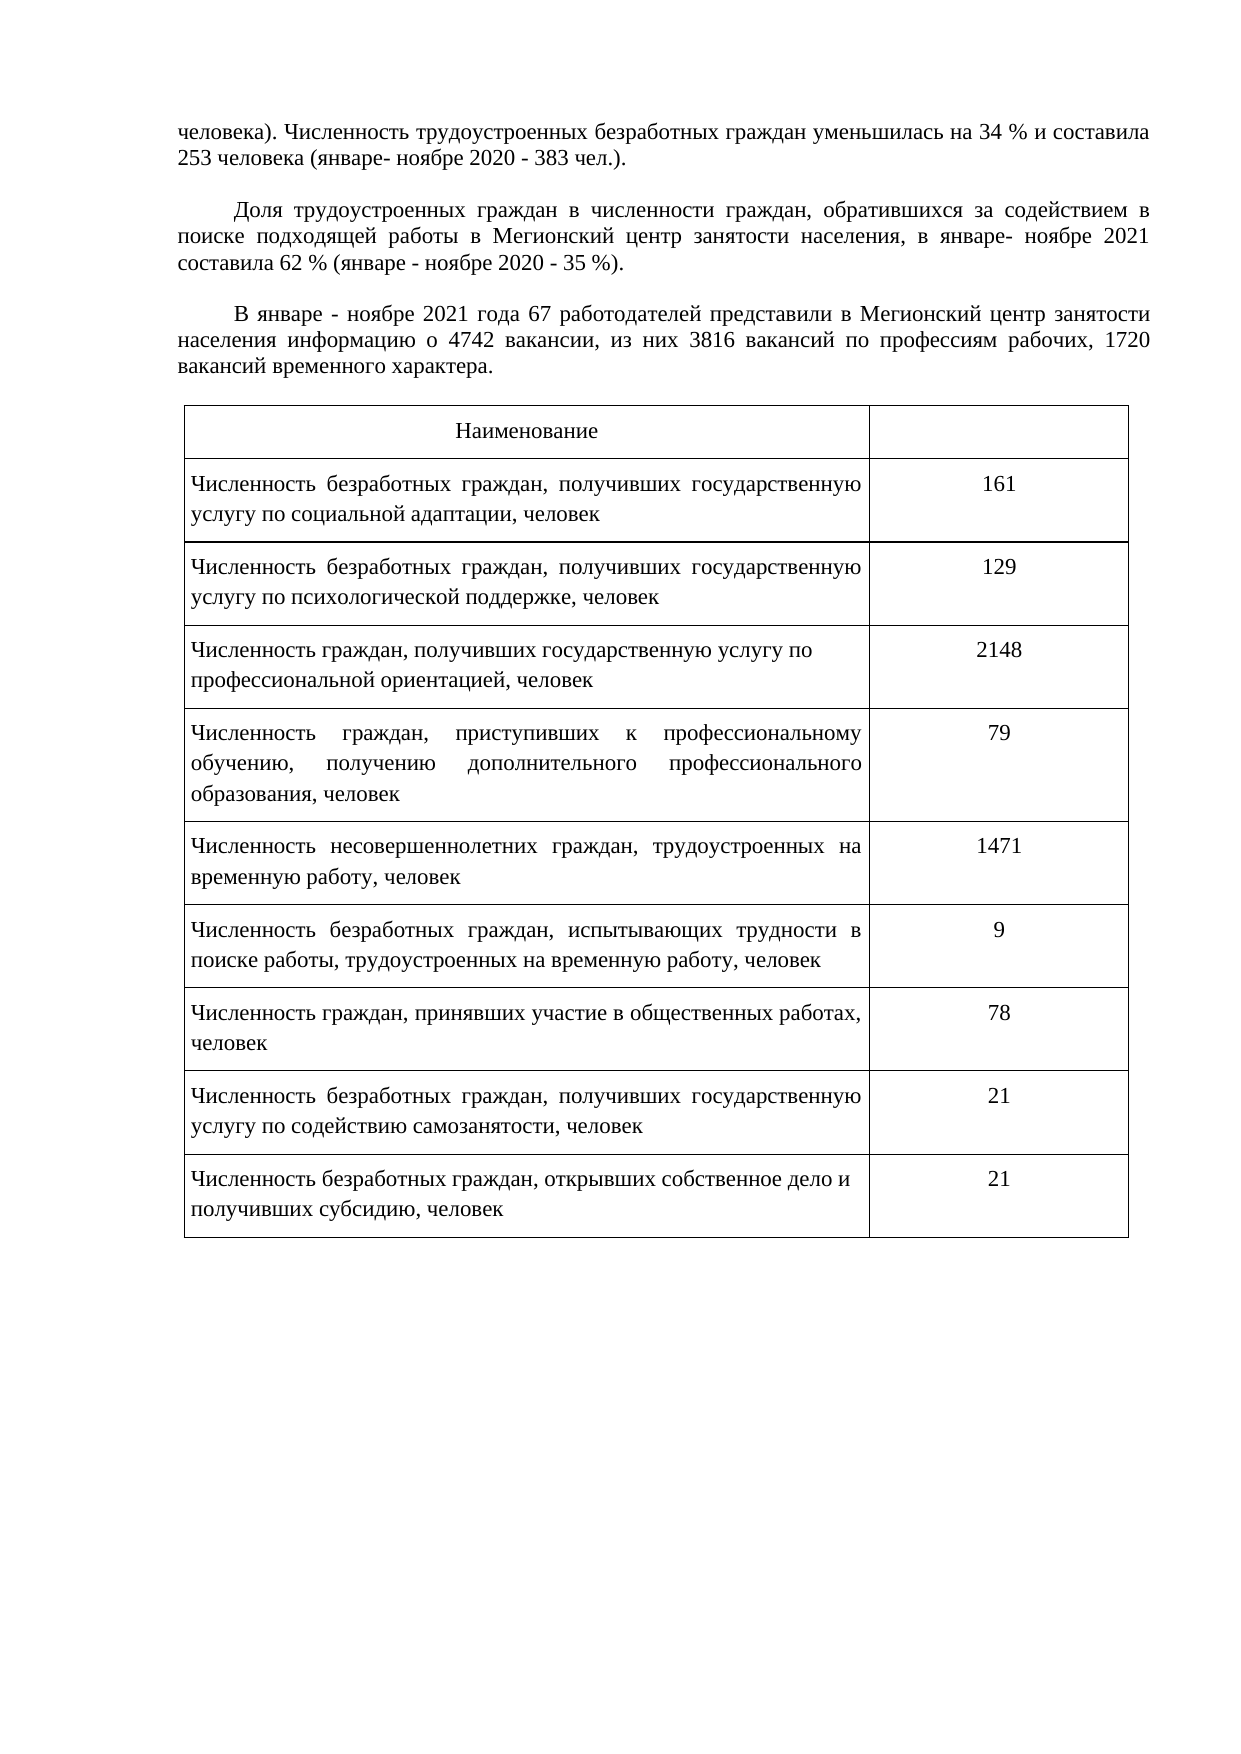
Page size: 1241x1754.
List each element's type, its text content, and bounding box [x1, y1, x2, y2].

table_cell 79 [870, 709, 1128, 821]
table_cell 129 [870, 543, 1128, 624]
table_header [870, 406, 1128, 458]
table_cell 78 [870, 988, 1128, 1070]
table_cell Численность безработных граждан, получивших государственную услугу по психологической поддержке, человек [185, 543, 869, 624]
table_cell 21 [870, 1155, 1128, 1237]
table_cell 2148 [870, 626, 1128, 708]
table_cell Численность безработных граждан, открывших собственное дело и получивших субсидию, человек [185, 1155, 869, 1237]
table_cell Численность граждан, приступивших к профессиональному обучению, получению дополнительного профессионального образования, человек [185, 709, 869, 821]
table_cell 21 [870, 1071, 1128, 1153]
table_cell Численность безработных граждан, получивших государственную услугу по социальной адаптации, человек [185, 459, 869, 541]
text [177, 118, 1152, 171]
table_cell Численность граждан, принявших участие в общественных работах, человек [185, 988, 869, 1070]
table_cell Численность граждан, получивших государственную услугу по профессиональной ориентацией, человек [185, 626, 869, 708]
text Доля трудоустроенных граждан в численности граждан, обратившихся за содействием в поиске подходящей работы в Мегионский центр занятости населения, в январе- ноябре 2021 составила 62 % (январе - ноябре 2020 - 35 %). [177, 196, 1152, 275]
text В январе - ноябре 2021 года 67 работодателей представили в Мегионский центр занятости населения информацию о 4742 вакансии, из них 3816 вакансий по профессиям рабочих, 1720 вакансий временного характера. [177, 300, 1152, 379]
table_header Наименование [185, 406, 869, 458]
table_cell 1471 [870, 822, 1128, 904]
table_cell 161 [870, 459, 1128, 541]
table_cell 9 [870, 905, 1128, 987]
table_cell Численность безработных граждан, получивших государственную услугу по содействию самозанятости, человек [185, 1071, 869, 1153]
table_cell Численность несовершеннолетних граждан, трудоустроенных на временную работу, человек [185, 822, 869, 904]
table_cell Численность безработных граждан, испытывающих трудности в поиске работы, трудоустроенных на временную работу, человек [185, 905, 869, 987]
